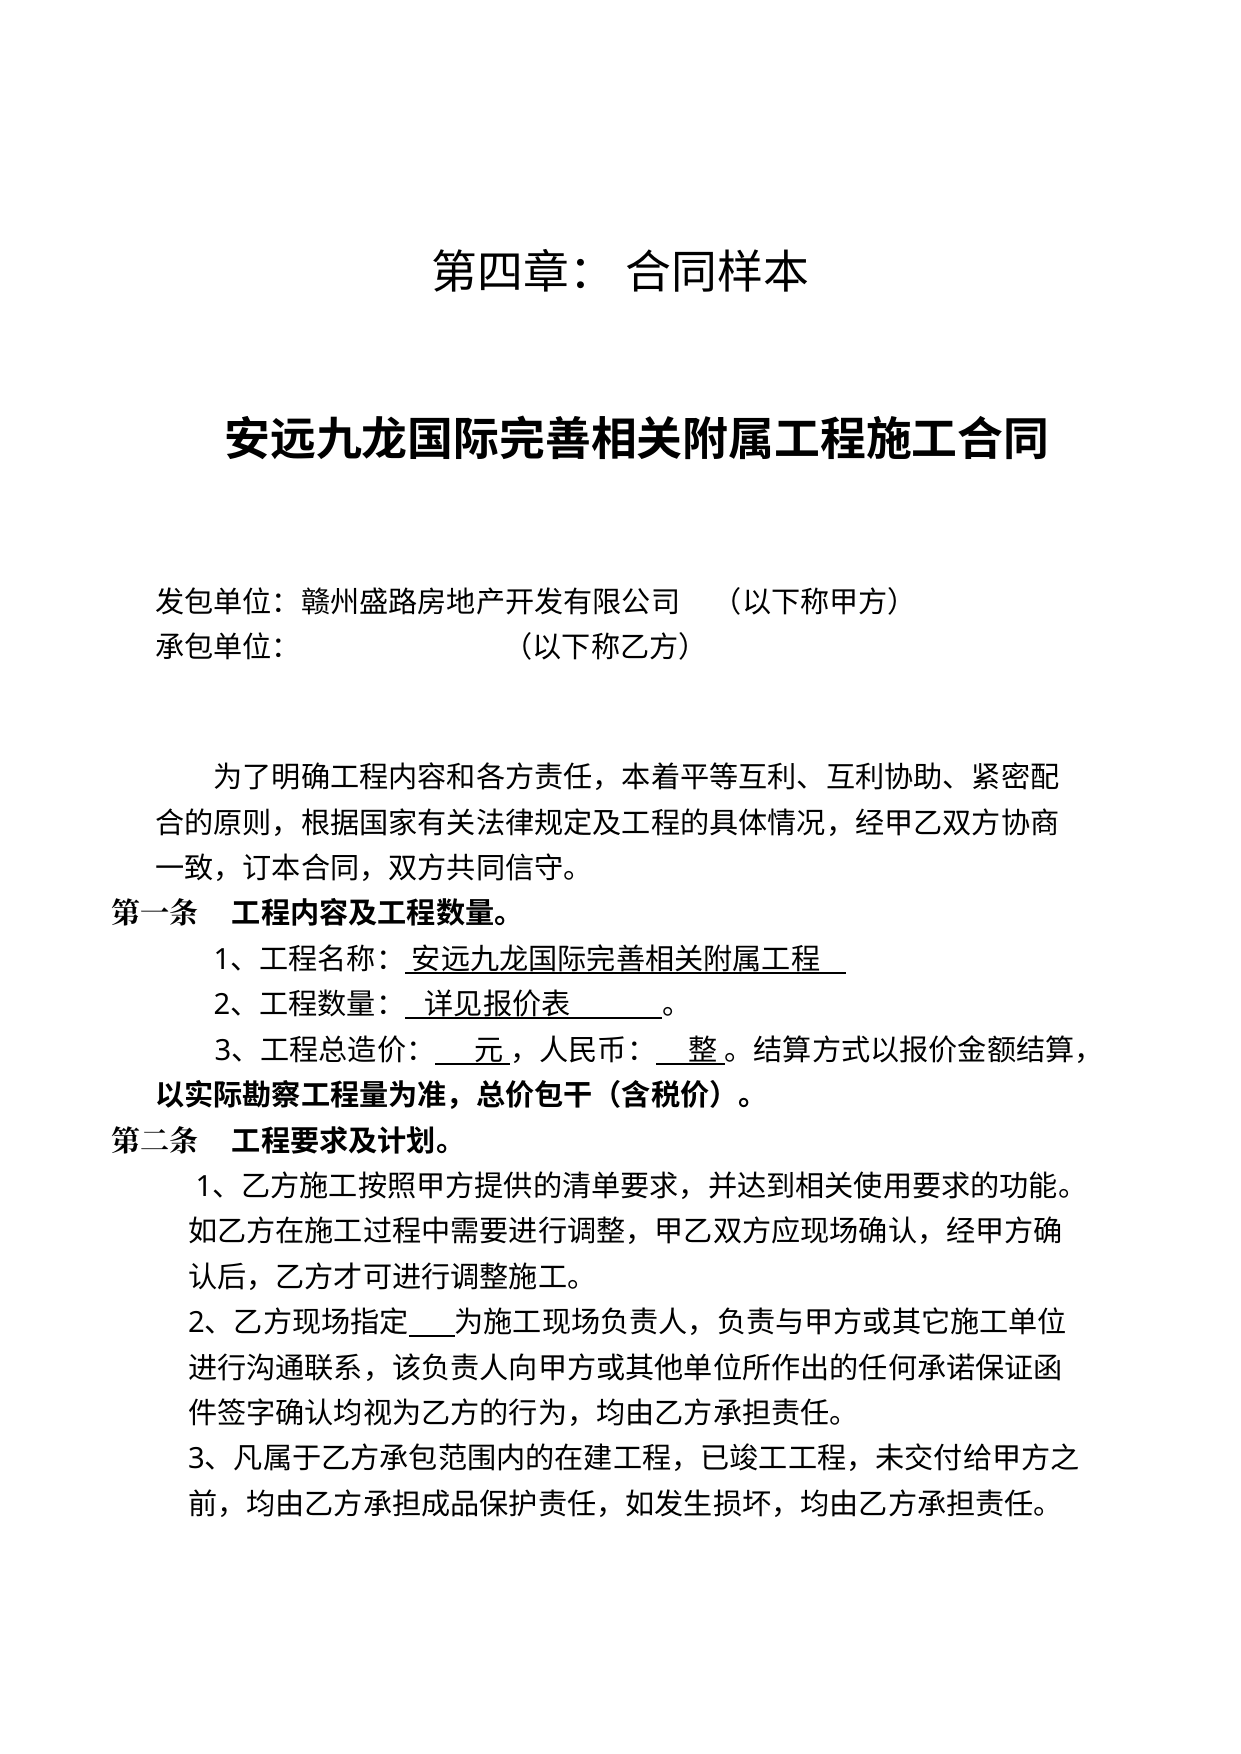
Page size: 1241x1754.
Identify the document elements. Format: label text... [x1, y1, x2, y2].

text 为了明确工程内容和各方责任，本着平等互利、互利协助、紧密配合的原则，根据国家有关法律规定及工程的具体情况，经甲乙双方协商一致，订本合同，双方共同信守。 [155, 752, 1085, 888]
subtitle 第四章： 合同样本 [188, 223, 1052, 314]
text 发包单位：赣州盛路房地产开发有限公司 （以下称甲方） [155, 577, 1085, 622]
text 3、工程总造价： 元 ，人民币： 整 。结算方式以报价金额结算，以实际勘察工程量为准，总价包干（含税价）。 [155, 1025, 1085, 1116]
text 2、工程数量： 详见报价表 。 [155, 979, 1085, 1025]
text 2、乙方现场指定 为施工现场负责人，负责与甲方或其它施工单位进行沟通联系，该负责人向甲方或其他单位所作出的任何承诺保证函件签字确认均视为乙方的行为，均由乙方承担责任。 [188, 1297, 1085, 1433]
text 安远九龙国际完善相关附属工程施工合同 [188, 391, 1085, 481]
text 1、工程名称： 安远九龙国际完善相关附属工程 [155, 934, 1085, 979]
text 1、乙方施工按照甲方提供的清单要求，并达到相关使用要求的功能。如乙方在施工过程中需要进行调整，甲乙双方应现场确认，经甲方确认后，乙方才可进行调整施工。 [188, 1161, 1085, 1297]
list 工程内容及工程数量。 [111, 888, 1085, 934]
text 承包单位： （以下称乙方） [155, 622, 1085, 668]
list 工程要求及计划。 [111, 1116, 1085, 1161]
text 3、凡属于乙方承包范围内的在建工程，已竣工工程，未交付给甲方之前，均由乙方承担成品保护责任，如发生损坏，均由乙方承担责任。 [188, 1433, 1085, 1524]
